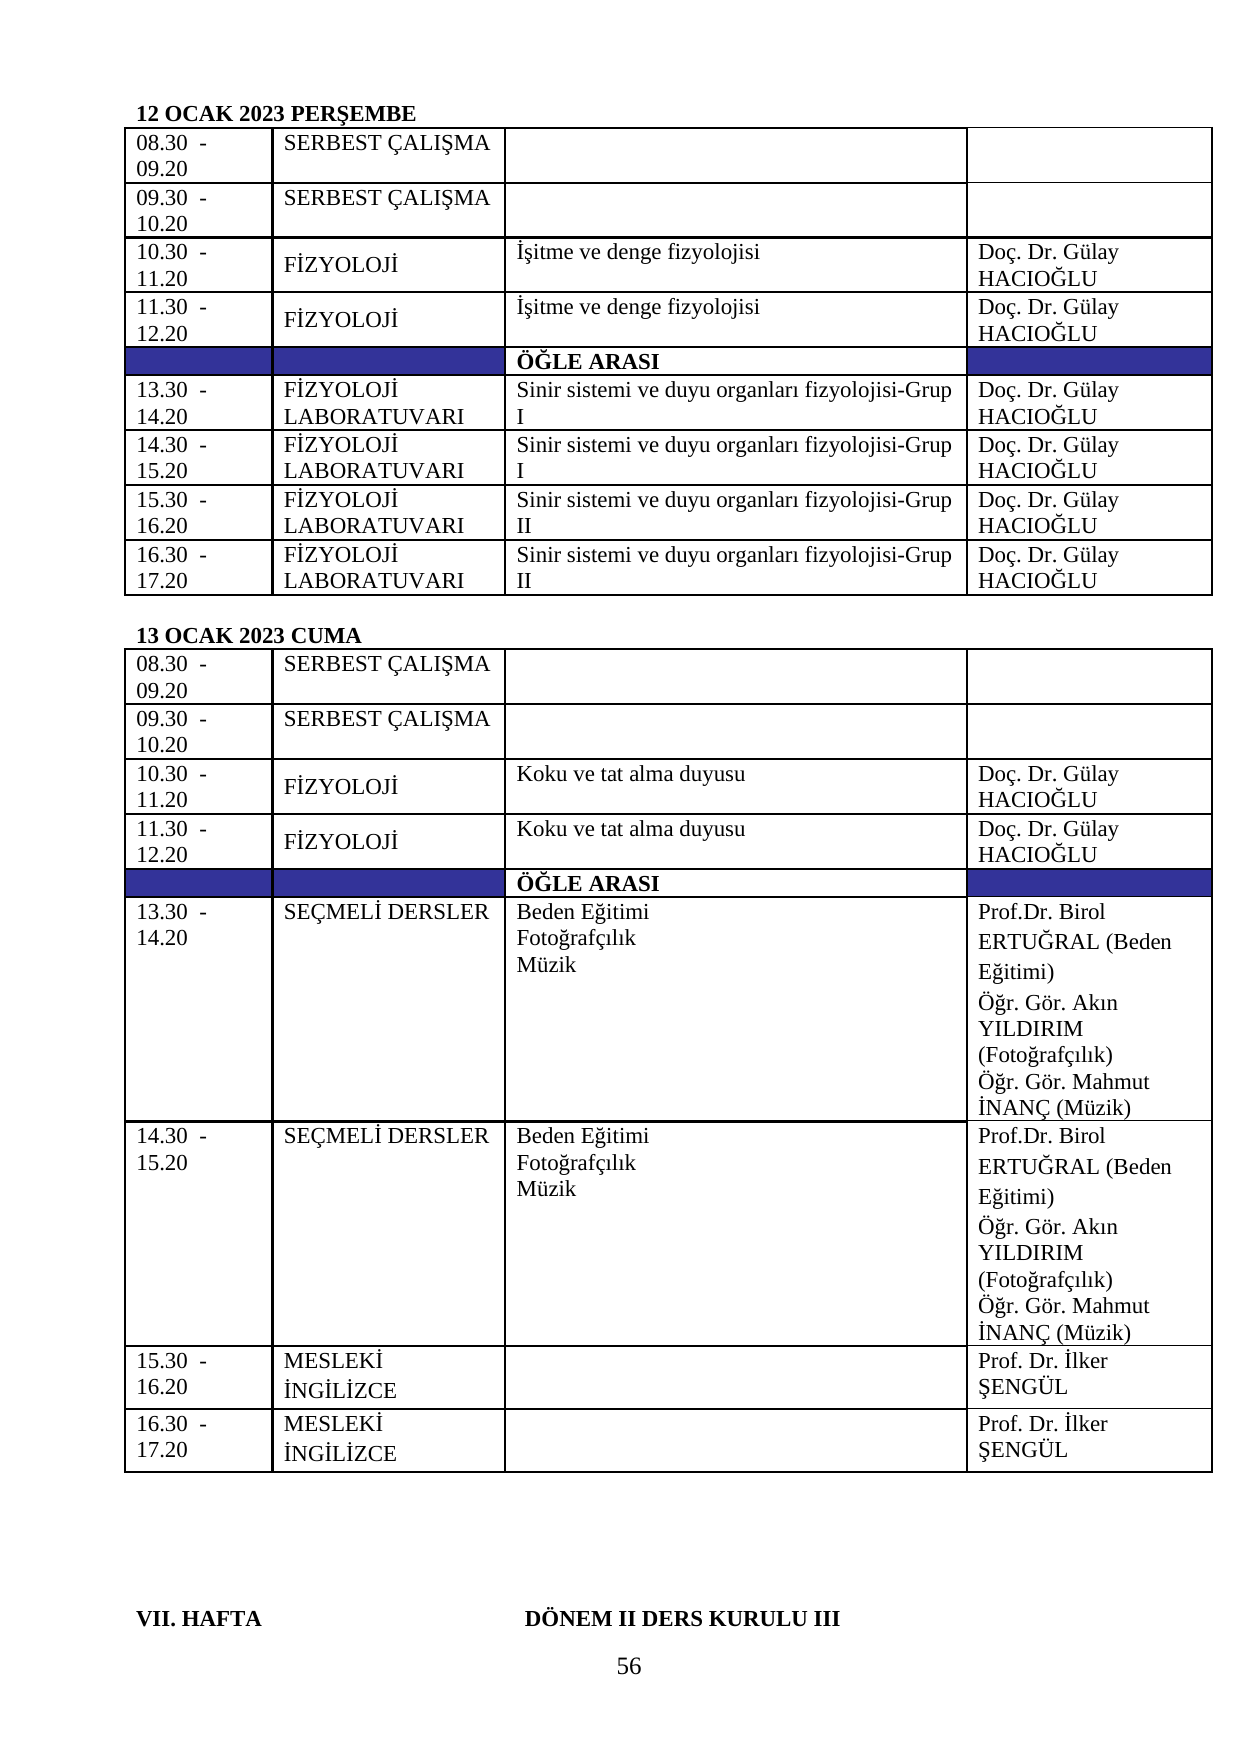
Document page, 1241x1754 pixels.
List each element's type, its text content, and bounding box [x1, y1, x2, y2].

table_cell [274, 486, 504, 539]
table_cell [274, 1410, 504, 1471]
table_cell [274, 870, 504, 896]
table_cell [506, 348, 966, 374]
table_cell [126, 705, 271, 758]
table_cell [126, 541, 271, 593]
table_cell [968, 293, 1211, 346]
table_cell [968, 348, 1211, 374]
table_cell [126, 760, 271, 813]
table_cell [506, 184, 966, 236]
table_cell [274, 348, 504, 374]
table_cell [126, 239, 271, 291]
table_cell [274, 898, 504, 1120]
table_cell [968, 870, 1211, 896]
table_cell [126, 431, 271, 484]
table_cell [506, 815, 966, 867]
text VII. HAFTA DÖNEM II DERS KURULU III [136, 1604, 1122, 1631]
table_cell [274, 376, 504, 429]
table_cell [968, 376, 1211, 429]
text 12 OCAK 2023 PERŞEMBE [136, 100, 1122, 127]
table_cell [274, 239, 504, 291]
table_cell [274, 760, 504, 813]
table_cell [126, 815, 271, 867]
text 13 OCAK 2023 CUMA [136, 622, 1122, 648]
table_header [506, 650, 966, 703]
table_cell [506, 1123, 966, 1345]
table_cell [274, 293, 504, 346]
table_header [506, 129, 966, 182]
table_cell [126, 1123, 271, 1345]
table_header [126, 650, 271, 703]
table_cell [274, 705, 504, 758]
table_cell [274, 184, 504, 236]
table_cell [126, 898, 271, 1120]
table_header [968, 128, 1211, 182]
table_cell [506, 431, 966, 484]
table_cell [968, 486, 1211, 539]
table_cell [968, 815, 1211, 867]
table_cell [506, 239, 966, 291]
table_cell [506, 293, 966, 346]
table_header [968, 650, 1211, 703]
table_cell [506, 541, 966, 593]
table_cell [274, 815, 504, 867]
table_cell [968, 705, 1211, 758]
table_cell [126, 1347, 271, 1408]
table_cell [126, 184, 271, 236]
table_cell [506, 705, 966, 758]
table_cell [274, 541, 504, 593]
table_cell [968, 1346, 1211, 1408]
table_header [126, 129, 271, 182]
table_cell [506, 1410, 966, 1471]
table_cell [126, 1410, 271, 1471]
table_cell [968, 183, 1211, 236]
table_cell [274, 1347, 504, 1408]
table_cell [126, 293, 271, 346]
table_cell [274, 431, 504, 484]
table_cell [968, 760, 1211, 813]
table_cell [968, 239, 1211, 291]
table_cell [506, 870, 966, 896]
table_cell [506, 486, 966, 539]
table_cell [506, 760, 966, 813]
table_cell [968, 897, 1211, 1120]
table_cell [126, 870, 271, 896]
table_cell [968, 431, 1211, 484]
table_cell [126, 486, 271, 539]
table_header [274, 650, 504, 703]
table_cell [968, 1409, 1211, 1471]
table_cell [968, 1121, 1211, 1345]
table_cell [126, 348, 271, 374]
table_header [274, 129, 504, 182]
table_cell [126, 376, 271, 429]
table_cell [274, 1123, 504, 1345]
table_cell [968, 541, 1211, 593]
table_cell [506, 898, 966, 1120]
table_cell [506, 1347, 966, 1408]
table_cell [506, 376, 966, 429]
